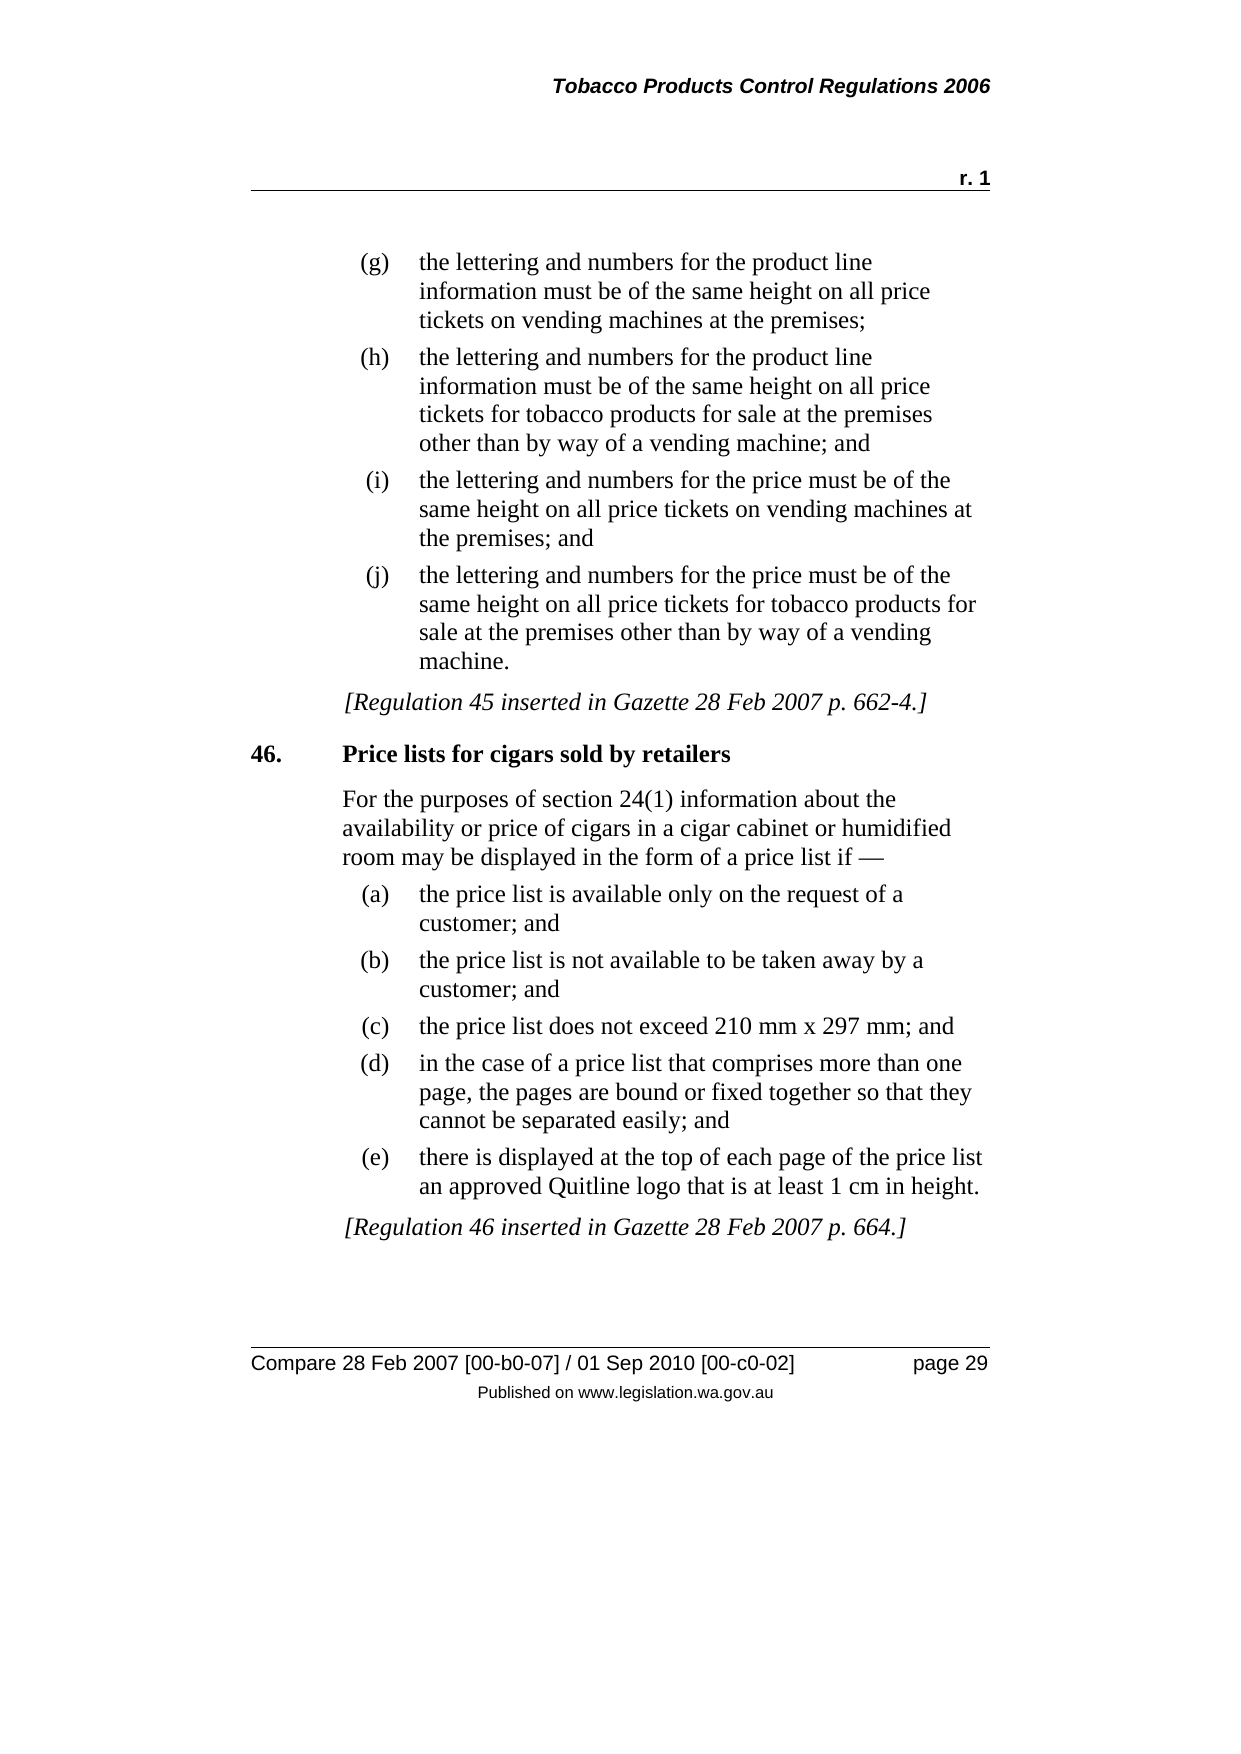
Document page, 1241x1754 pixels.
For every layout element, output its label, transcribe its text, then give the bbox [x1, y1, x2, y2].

text (d) in the case of a price list that comprises more than one page, the pages are bound or fixed together so that they cannot be separated easily; and [251, 1048, 990, 1134]
text (e) there is displayed at the top of each page of the price list an approved Quitline logo that is at least 1 cm in height. [251, 1142, 990, 1200]
text (g) the lettering and numbers for the product line information must be of the same height on all price tickets on vending machines at the premises; [251, 247, 990, 334]
subtitle 46. Price lists for cigars sold by retailers [251, 739, 990, 768]
text (a) the price list is available only on the request of a customer; and [251, 879, 990, 937]
text [Regulation 46 inserted in Gazette 28 Feb 2007 p. 664.] [251, 1212, 990, 1241]
text (j) the lettering and numbers for the price must be of the same height on all price tickets for tobacco products for sale at the premises other than by way of a vending machine. [251, 560, 990, 675]
text For the purposes of section 24(1) information about the availability or price of cigars in a cigar cabinet or humidified room may be displayed in the form of a price list if — [251, 784, 990, 871]
text (b) the price list is not available to be taken away by a customer; and [251, 945, 990, 1002]
text (h) the lettering and numbers for the product line information must be of the same height on all price tickets for tobacco products for sale at the premises other than by way of a vending machine; and [251, 342, 990, 457]
text (i) the lettering and numbers for the price must be of the same height on all price tickets on vending machines at the premises; and [251, 465, 990, 552]
text [Regulation 45 inserted in Gazette 28 Feb 2007 p. 662-4.] [251, 687, 990, 716]
text (c) the price list does not exceed 210 mm x 297 mm; and [251, 1011, 990, 1039]
